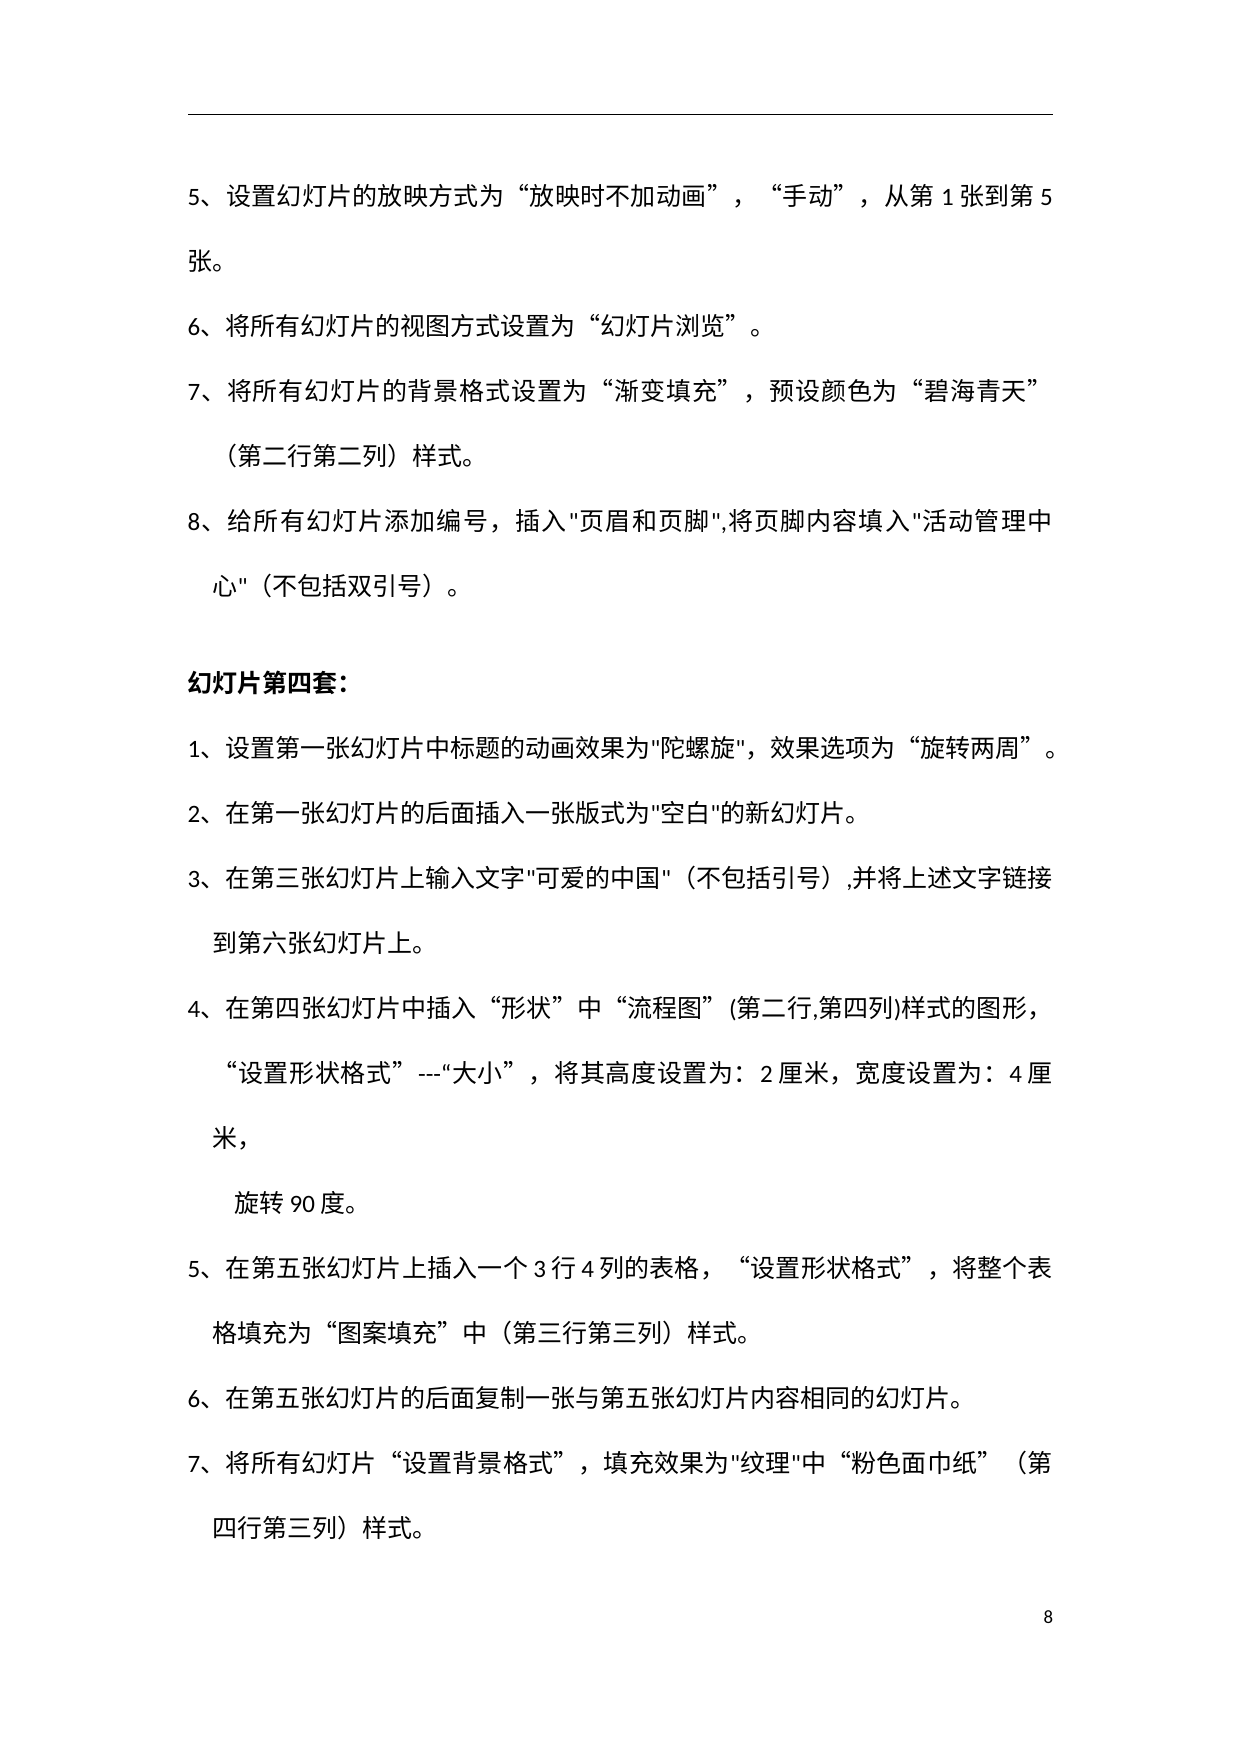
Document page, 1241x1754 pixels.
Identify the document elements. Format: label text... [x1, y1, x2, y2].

text 1、设置第一张幻灯片中标题的动画效果为"陀螺旋"，效果选项为“旋转两周”。 [187, 714, 1053, 779]
text 5、设置幻灯片的放映方式为“放映时不加动画”，“手动”，从第1张到第5张。 [187, 162, 1053, 292]
text 2、在第一张幻灯片的后面插入一张版式为"空白"的新幻灯片。 [187, 779, 1053, 844]
text 幻灯片第四套： [187, 649, 1053, 714]
text 3、在第三张幻灯片上输入文字"可爱的中国"（不包括引号）,并将上述文字链接到第六张幻灯片上。 [187, 844, 1053, 974]
text 6、将所有幻灯片的视图方式设置为“幻灯片浏览”。 [187, 292, 1053, 357]
text 5、在第五张幻灯片上插入一个3行4列的表格，“设置形状格式”，将整个表格填充为“图案填充”中（第三行第三列）样式。 [187, 1234, 1053, 1364]
text 4、在第四张幻灯片中插入“形状”中“流程图”(第二行,第四列)样式的图形，“设置形状格式”---“大小”，将其高度设置为：2厘米，宽度设置为：4厘米， [187, 974, 1053, 1169]
text 6、在第五张幻灯片的后面复制一张与第五张幻灯片内容相同的幻灯片。 [187, 1364, 1053, 1429]
text 旋转90度。 [209, 1169, 1053, 1234]
text 7、将所有幻灯片的背景格式设置为“渐变填充”，预设颜色为“碧海青天”（第二行第二列）样式。 [187, 357, 1053, 487]
text 7、将所有幻灯片“设置背景格式”，填充效果为"纹理"中“粉色面巾纸”（第四行第三列）样式。 [187, 1429, 1053, 1559]
text 8、给所有幻灯片添加编号，插入"页眉和页脚",将页脚内容填入"活动管理中心"（不包括双引号）。 [187, 487, 1053, 617]
